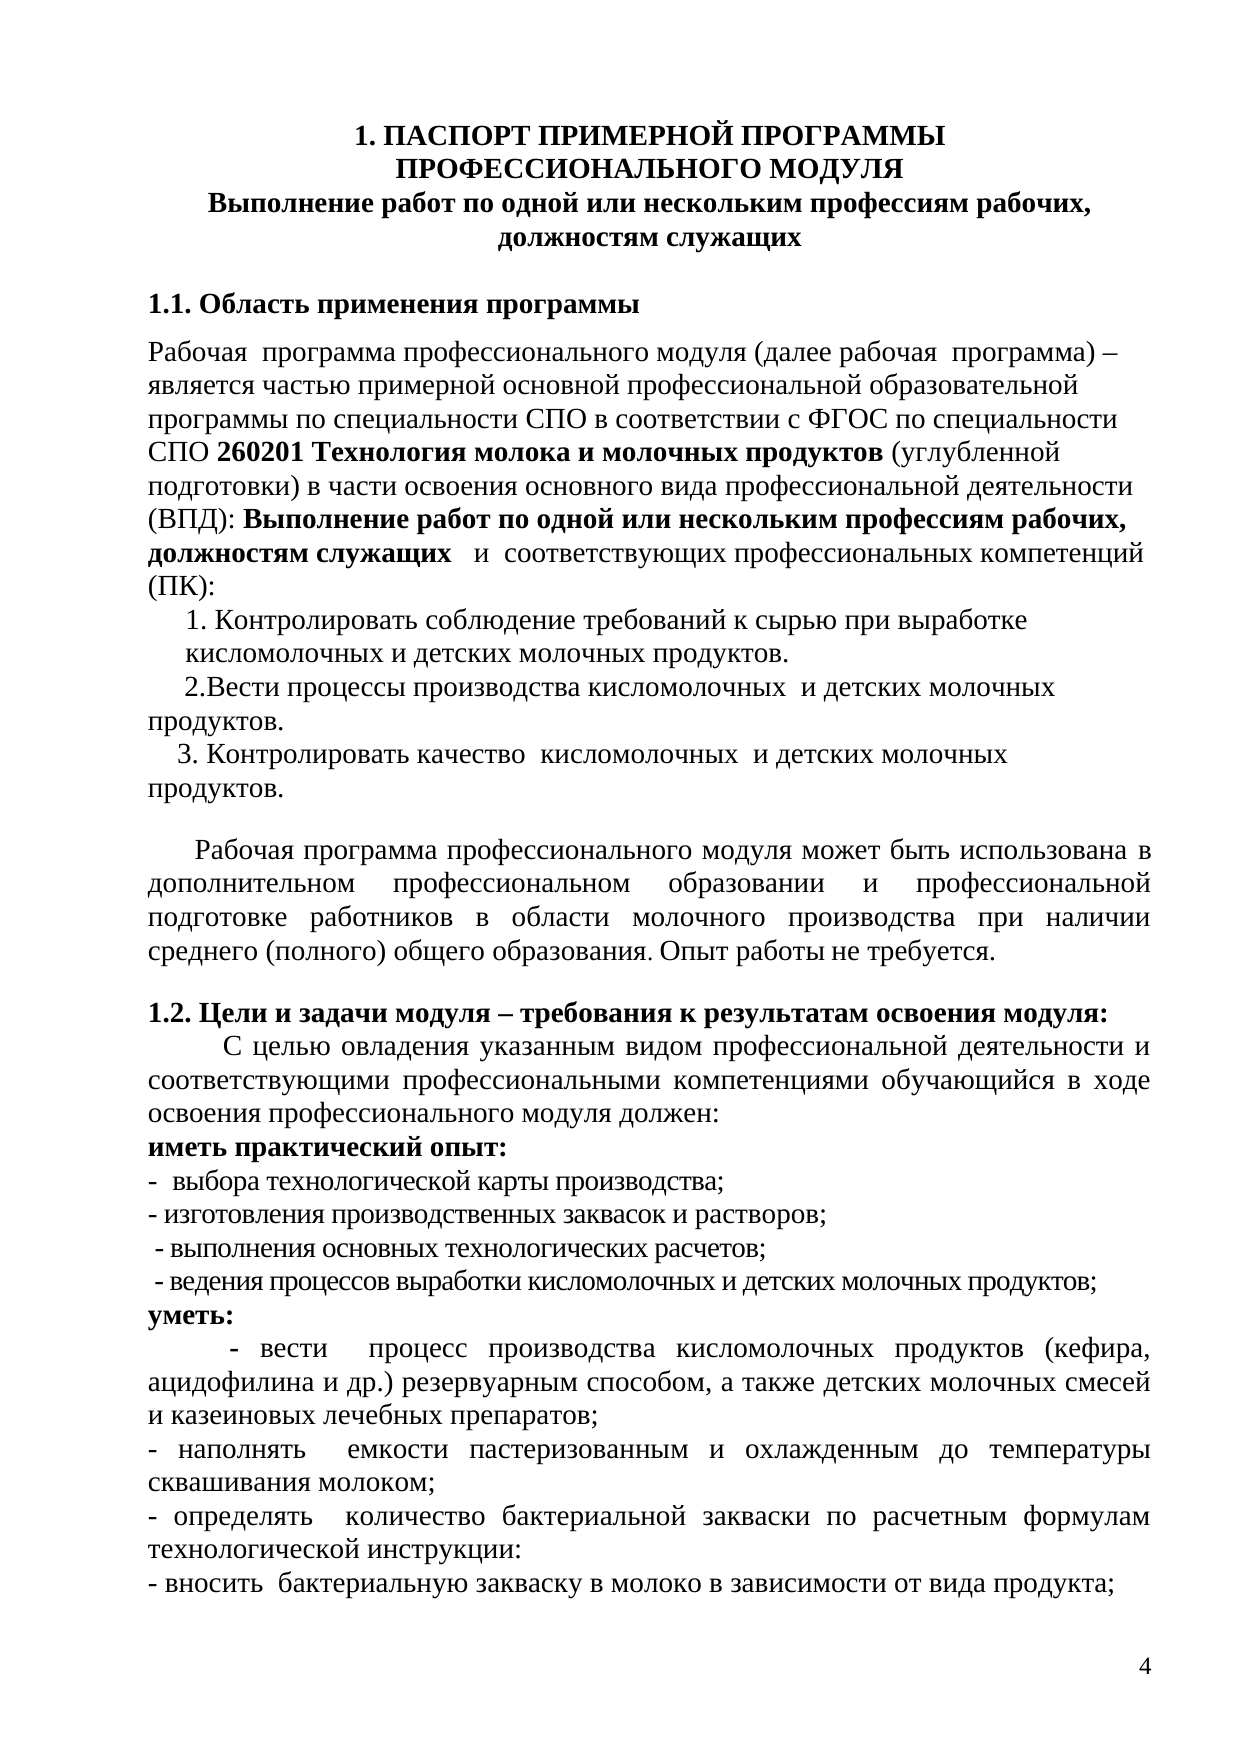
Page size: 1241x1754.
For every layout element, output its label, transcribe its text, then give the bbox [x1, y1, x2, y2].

text - изготовления производственных заквасок и растворов; [148, 1196, 1152, 1230]
text - вносить бактериальную закваску в молоко в зависимости от вида продукта; [148, 1565, 1152, 1599]
text - определять количество бактериальной закваски по расчетным формулам технологической инструкции: [148, 1498, 1152, 1565]
text 1. паспорт примерной ПРОГРАММЫ [148, 118, 1152, 152]
text 1.2. Цели и задачи модуля – требования к результатам освоения модуля: [148, 995, 1152, 1028]
text - выбора технологической карты производства; [148, 1163, 1152, 1196]
text - вести процесс производства кисломолочных продуктов (кефира, ацидофилина и др.) резервуарным способом, а также детских молочных смесей и казеиновых лечебных препаратов; [148, 1330, 1152, 1431]
text - ведения процессов выработки кисломолочных и детских молочных продуктов; [148, 1263, 1106, 1297]
text иметь практический опыт: [148, 1129, 1152, 1163]
text 1. Контролировать соблюдение требований к сырью при выработке кисломолочных и детских молочных продуктов. [185, 602, 1152, 669]
text ПРОФЕССИОНАЛЬНОГО МОДУЛЯ [148, 152, 1152, 185]
text 1.1. Область применения программы [148, 286, 1171, 319]
text Рабочая программа профессионального модуля может быть использована в дополнительном профессиональном образовании и профессиональной подготовке работников в области молочного производства при наличии среднего (полного) общего образования. Опыт работы не требуется. [148, 832, 1152, 966]
text - выполнения основных технологических расчетов; [148, 1230, 1152, 1263]
text - наполнять емкости пастеризованным и охлажденным до температуры сквашивания молоком; [148, 1431, 1152, 1498]
text 2.Вести процессы производства кисломолочных и детских молочных продуктов. [148, 669, 1152, 736]
text С целью овладения указанным видом профессиональной деятельности и соответствующими профессиональными компетенциями обучающийся в ходе освоения профессионального модуля должен: [148, 1028, 1152, 1129]
text Рабочая программа профессионального модуля (далее рабочая программа) – является частью примерной основной профессиональной образовательной программы по специальности СПО в соответствии с ФГОС по специальности СПО 260201 Технология молока и молочных продуктов (углубленной подготовки) в части освоения основного вида профессиональной деятельности (ВПД): Выполнение работ по одной или нескольким профессиям рабочих, должностям служащих и соответствующих профессиональных компетенций (ПК): [148, 334, 1152, 602]
text Выполнение работ по одной или нескольким профессиям рабочих, должностям служащих [148, 185, 1152, 252]
text уметь: [148, 1297, 1152, 1330]
text 3. Контролировать качество кисломолочных и детских молочных продуктов. [148, 736, 1152, 803]
